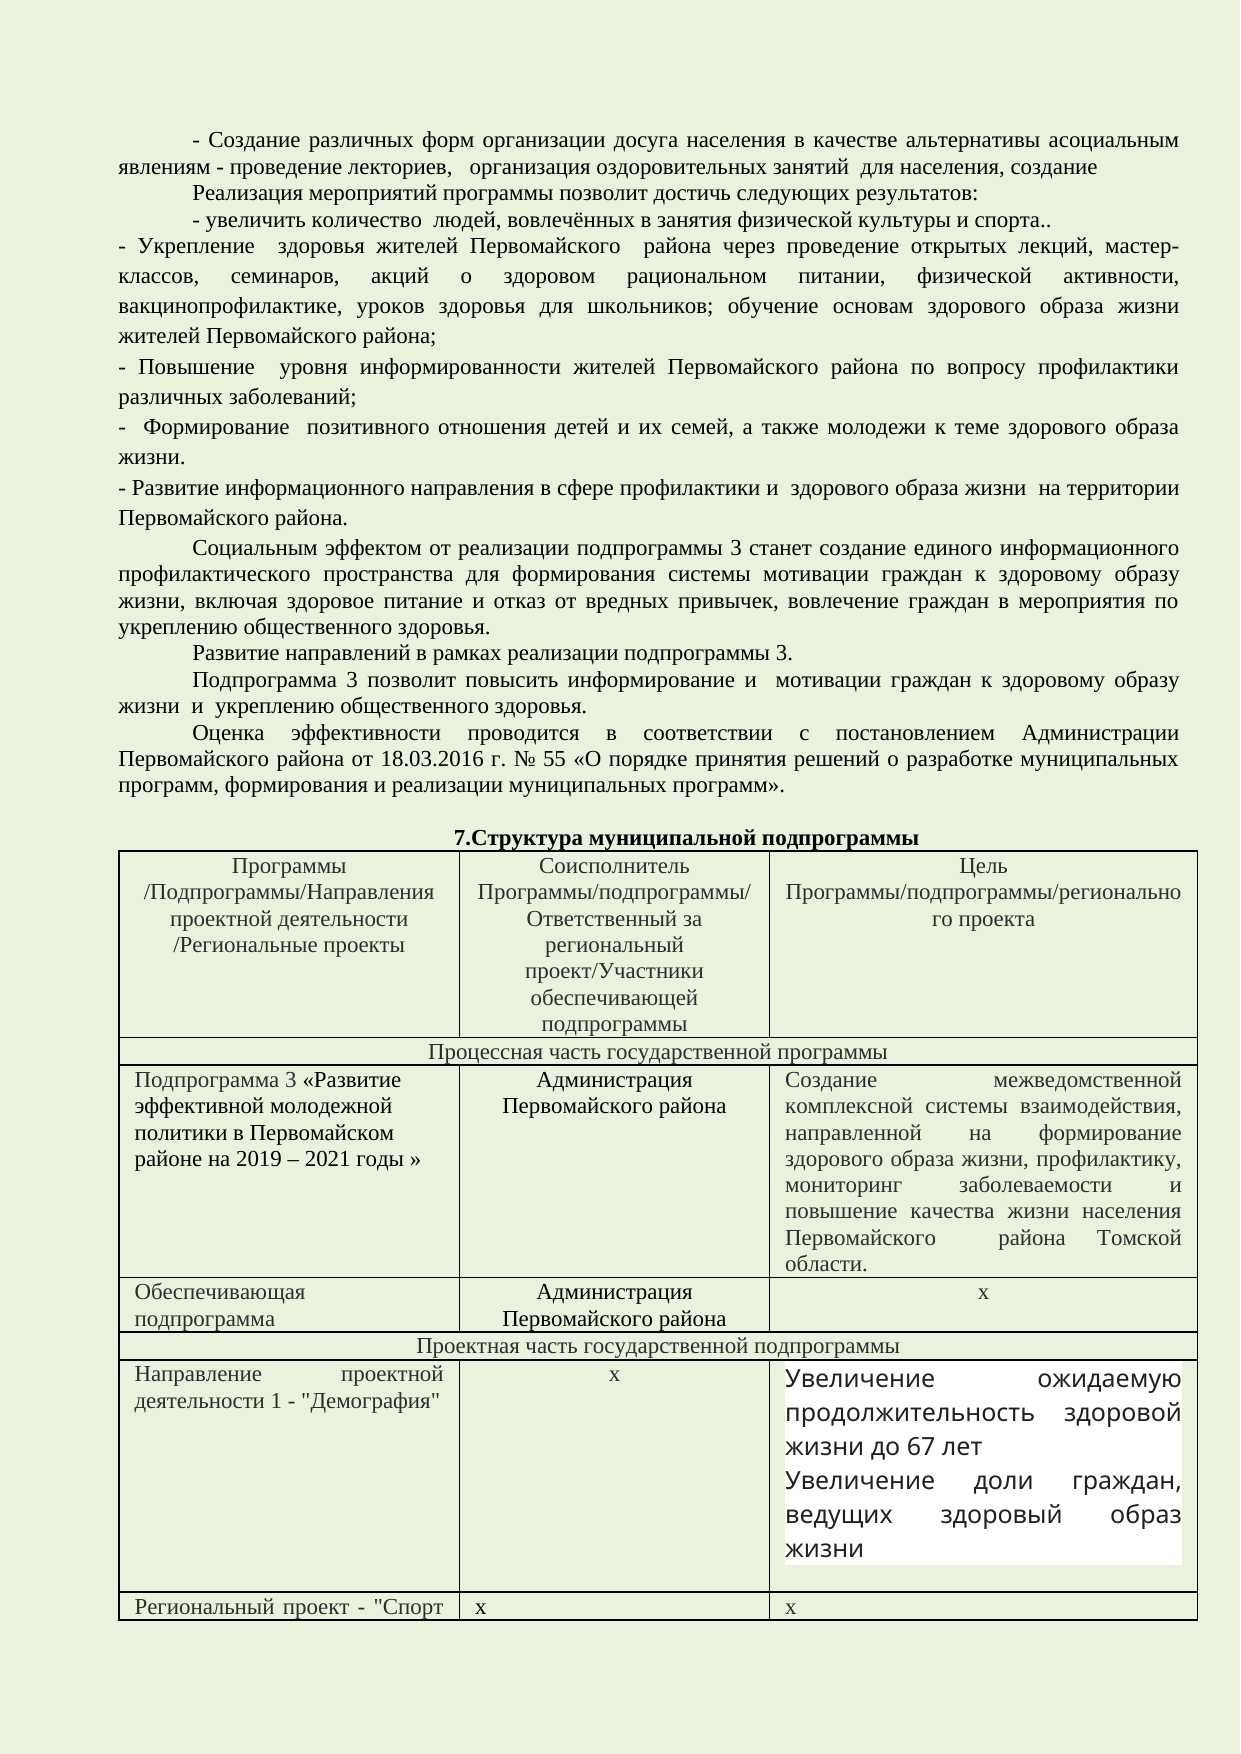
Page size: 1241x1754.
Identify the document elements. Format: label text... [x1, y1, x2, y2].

title 7.Структура муниципальной подпрограммы [118, 824, 1181, 850]
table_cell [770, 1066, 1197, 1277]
text - Повышение уровня информированности жителей Первомайского района по вопросу профилактики различных заболеваний; [118, 353, 1181, 409]
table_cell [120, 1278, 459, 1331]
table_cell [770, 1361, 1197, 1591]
text Социальным эффектом от реализации подпрограммы 3 станет создание единого информационного профилактического пространства для формирования системы мотивации граждан к здоровому образу жизни, включая здоровое питание и отказ от вредных привычек, вовлечение граждан в мероприятия по укреплению общественного здоровья. [118, 534, 1181, 639]
text Развитие направлений в рамках реализации подпрограммы 3. [118, 639, 1181, 666]
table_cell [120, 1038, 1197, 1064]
text Реализация мероприятий программы позволит достичь следующих результатов: [118, 179, 1181, 206]
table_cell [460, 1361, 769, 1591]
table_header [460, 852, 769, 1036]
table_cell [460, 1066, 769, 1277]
text - увеличить количество людей, вовлечённых в занятия физической культуры и спорта.. [118, 206, 1181, 232]
text - Формирование позитивного отношения детей и их семей, а также молодежи к теме здорового образа жизни. [118, 413, 1181, 470]
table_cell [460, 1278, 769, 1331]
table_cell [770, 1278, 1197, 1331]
text Подпрограмма 3 позволит повысить информирование и мотивации граждан к здоровому образу жизни и укреплению общественного здоровья. [118, 666, 1181, 718]
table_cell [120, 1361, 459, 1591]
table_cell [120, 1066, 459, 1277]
text - Развитие информационного направления в сфере профилактики и здорового образа жизни на территории Первомайского района. [118, 474, 1181, 530]
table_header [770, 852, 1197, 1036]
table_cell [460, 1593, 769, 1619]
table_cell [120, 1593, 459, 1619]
text - Укрепление здоровья жителей Первомайского района через проведение открытых лекций, мастер-классов, семинаров, акций о здоровом рациональном питании, физической активности, вакцинопрофилактике, уроков здоровья для школьников; обучение основам здорового образа жизни жителей Первомайского района; [118, 232, 1181, 349]
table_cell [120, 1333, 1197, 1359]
text - Создание различных форм организации досуга населения в качестве альтернативы асоциальным явлениям - проведение лекториев, организация оздоровительных занятий для населения, создание [118, 127, 1181, 179]
text Оценка эффективности проводится в соответствии с постановлением Администрации Первомайского района от 18.03.2016 г. № 55 «О порядке принятия решений о разработке муниципальных программ, формирования и реализации муниципальных программ». [118, 718, 1181, 798]
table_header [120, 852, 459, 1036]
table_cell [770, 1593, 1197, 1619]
